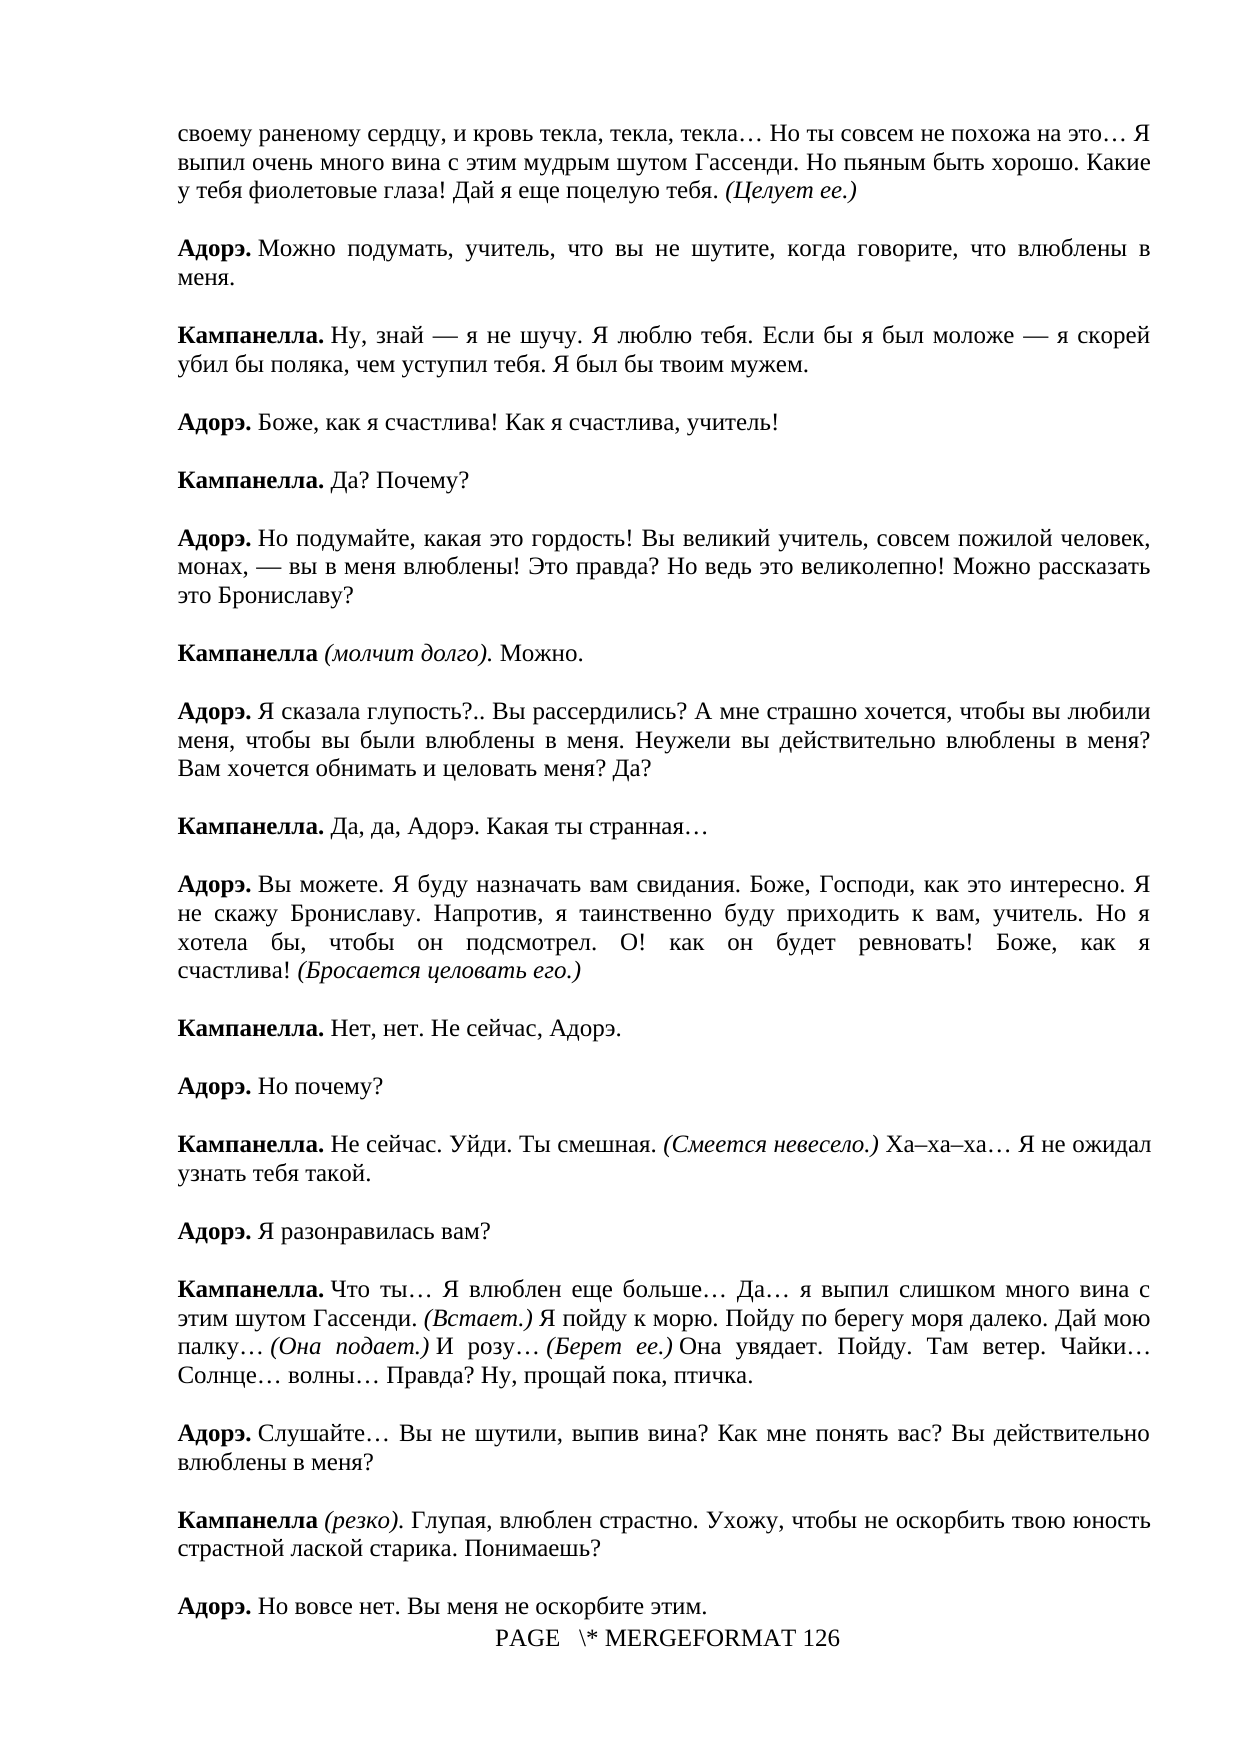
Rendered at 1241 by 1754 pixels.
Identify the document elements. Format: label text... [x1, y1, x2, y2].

text Кампанелла. Не сейчас. Уйди. Ты смешная. (Смеется невесело.) Ха–ха–ха… Я не ожидал узнать тебя такой. [177, 1129, 1152, 1187]
text Кампанелла. Нет, нет. Не сейчас, Адорэ. [177, 1013, 1152, 1042]
text Кампанелла. Что ты… Я влюблен еще больше… Да… я выпил слишком много вина с этим шутом Гассенди. (Встает.) Я пойду к морю. Пойду по берегу моря далеко. Дай мою палку… (Она подает.) И розу… (Берет ее.) Она увядает. Пойду. Там ветер. Чайки… Солнце… волны… Правда? Ну, прощай пока, птичка. [177, 1274, 1152, 1389]
text Адорэ. Я разонравилась вам? [177, 1216, 1152, 1245]
text Адорэ. Но подумайте, какая это гордость! Вы великий учитель, совсем пожилой человек, монах, — вы в меня влюблены! Это правда? Но ведь это великолепно! Можно рассказать это Брониславу? [177, 523, 1152, 609]
text Кампанелла. Ну, знай — я не шучу. Я люблю тебя. Если бы я был моложе — я скорей убил бы поляка, чем уступил тебя. Я был бы твоим мужем. [177, 320, 1152, 378]
text Адорэ. Но вовсе нет. Вы меня не оскорбите этим. [177, 1591, 1152, 1620]
text Кампанелла (молчит долго). Можно. [177, 638, 1152, 667]
text Адорэ. Я сказала глупость?.. Вы рассердились? А мне страшно хочется, чтобы вы любили меня, чтобы вы были влюблены в меня. Неужели вы действительно влюблены в меня? Вам хочется обнимать и целовать меня? Да? [177, 696, 1152, 782]
text Адорэ. Можно подумать, учитель, что вы не шутите, когда говорите, что влюблены в меня. [177, 233, 1152, 291]
text Адорэ. Но почему? [177, 1071, 1152, 1100]
text Адорэ. Боже, как я счастлива! Как я счастлива, учитель! [177, 407, 1152, 436]
text Кампанелла. Да? Почему? [177, 465, 1152, 493]
text Кампанелла (резко). Глупая, влюблен страстно. Ухожу, чтобы не оскорбить твою юность страстной лаской старика. Понимаешь? [177, 1505, 1152, 1562]
text Кампанелла. Да, да, Адорэ. Какая ты странная… [177, 811, 1152, 840]
text Адорэ. Слушайте… Вы не шутили, выпив вина? Как мне понять вас? Вы действительно влюблены в меня? [177, 1418, 1152, 1476]
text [177, 118, 1152, 204]
text Адорэ. Вы можете. Я буду назначать вам свидания. Боже, Господи, как это интересно. Я не скажу Брониславу. Напротив, я таинственно буду приходить к вам, учитель. Но я хотела бы, чтобы он подсмотрел. О! как он будет ревновать! Боже, как я счастлива! (Бросается целовать его.) [177, 869, 1152, 984]
